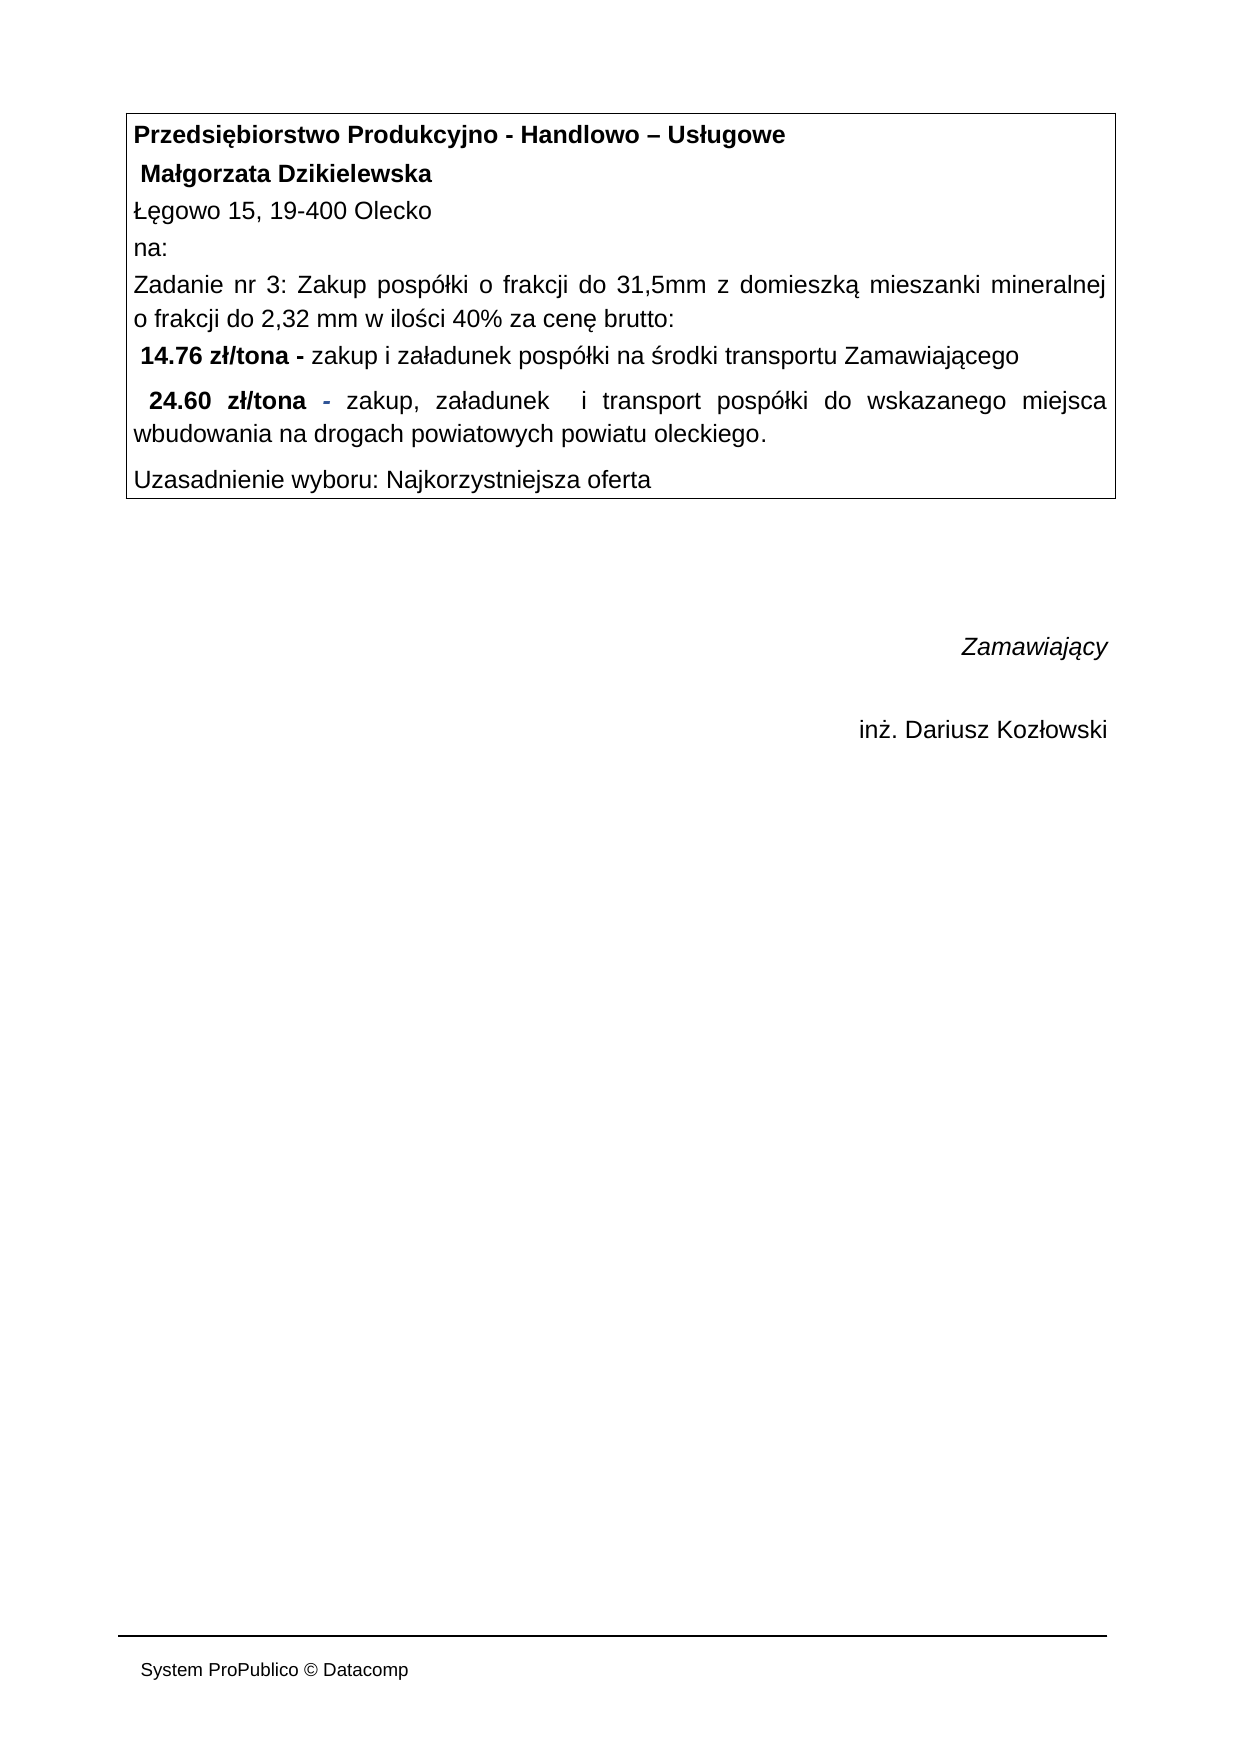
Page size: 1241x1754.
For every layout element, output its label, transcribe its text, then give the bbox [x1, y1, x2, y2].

text Zamawiający [118, 632, 1107, 661]
text inż. Dariusz Kozłowski [118, 715, 1107, 744]
table_cell Przedsiębiorstwo Produkcyjno - Handlowo – Usługowe Małgorzata Dzikielewska Łęgowo 15, 19-400 Olecko na: Zadanie nr 3: Zakup pospółki o frakcji do 31,5mm z domieszką mieszanki mineralnej o frakcji do 2,32 mm w ilości 40% za cenę brutto: 14.76 zł/tona - zakup i załadunek pospółki na środki transportu Zamawiającego 24.60 zł/tona - zakup, załadunek i transport pospółki do wskazanego miejsca wbudowania na drogach powiatowych powiatu oleckiego. Uzasadnienie wyboru: Najkorzystniejsza oferta [127, 114, 1115, 498]
